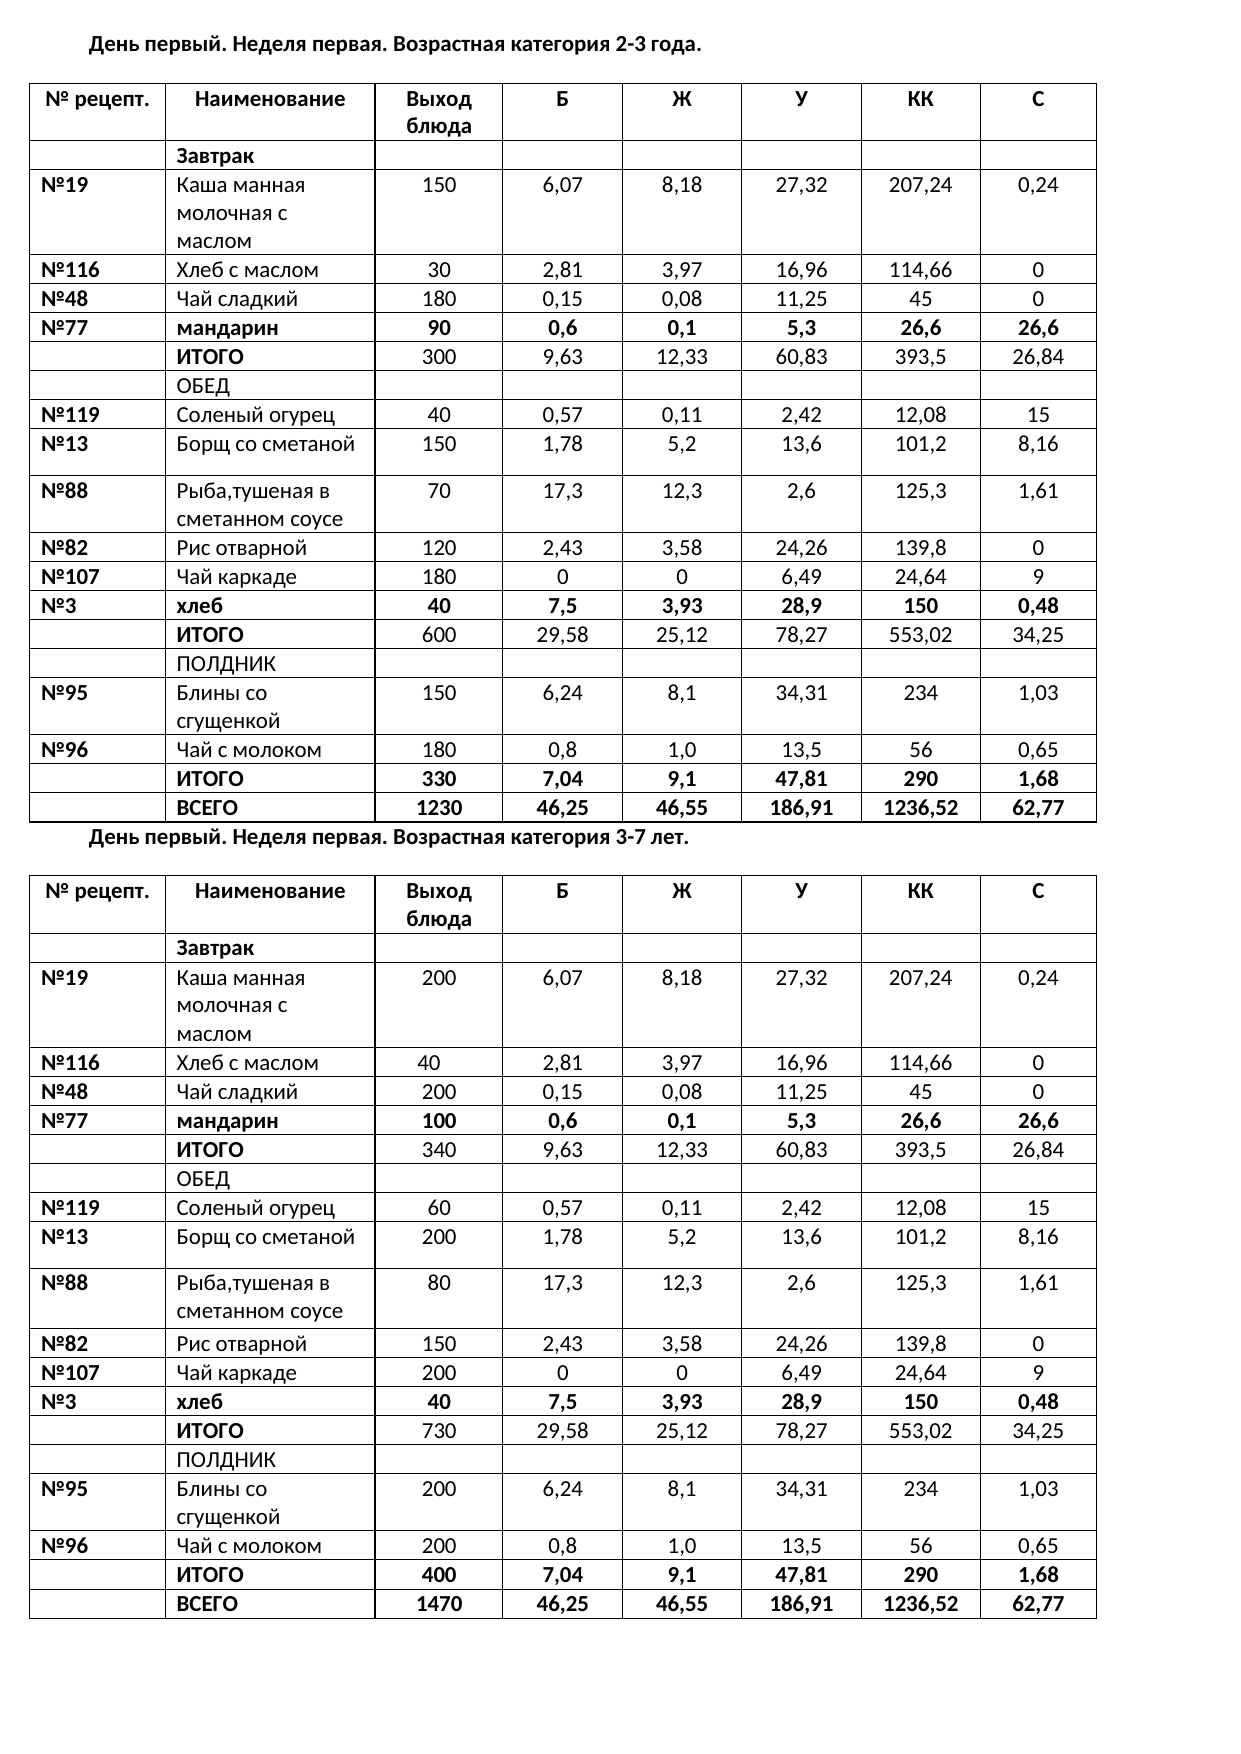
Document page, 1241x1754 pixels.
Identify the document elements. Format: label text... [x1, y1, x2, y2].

table_cell 13,6 [742, 429, 861, 475]
table_cell 12,3 [623, 1269, 741, 1328]
table_cell 17,3 [503, 476, 622, 532]
table_cell 207,24 [862, 963, 980, 1047]
table_cell 0 [623, 562, 741, 590]
table_cell №107 [30, 1358, 165, 1386]
table_cell 8,18 [623, 963, 741, 1047]
table_cell Каша манная молочная с маслом [166, 170, 374, 254]
table_cell 34,25 [981, 1416, 1096, 1444]
table_cell 46,25 [503, 793, 622, 821]
table_cell [376, 934, 502, 962]
table_cell 0,24 [981, 170, 1096, 254]
table_cell 150 [862, 591, 980, 619]
table_cell ОБЕД [166, 371, 374, 399]
table_cell 60,83 [742, 1135, 861, 1163]
table_cell [503, 649, 622, 677]
table_cell 1,03 [981, 1474, 1096, 1530]
table_cell [981, 371, 1096, 399]
table_cell 34,25 [981, 620, 1096, 648]
table_cell 9,63 [503, 1135, 622, 1163]
table_cell [742, 934, 861, 962]
table_cell 40 [376, 1048, 502, 1076]
table_cell 0,65 [981, 1531, 1096, 1559]
table_cell ИТОГО [166, 620, 374, 648]
table_cell 24,64 [862, 1358, 980, 1386]
table_cell 90 [376, 313, 502, 341]
table_cell 78,27 [742, 620, 861, 648]
table_cell 200 [376, 1077, 502, 1105]
table_cell [30, 1590, 165, 1617]
table_cell №48 [30, 284, 165, 312]
table_cell Борщ со сметаной [166, 1222, 374, 1267]
table_cell 0 [981, 1077, 1096, 1105]
table_cell 25,12 [623, 1416, 741, 1444]
table_cell 2,43 [503, 533, 622, 561]
table_cell Рис отварной [166, 1329, 374, 1357]
table_cell 13,5 [742, 735, 861, 763]
table_cell 0,65 [981, 735, 1096, 763]
table_cell 234 [862, 678, 980, 734]
table_header Наименование [166, 84, 374, 140]
table_cell 1,68 [981, 764, 1096, 792]
table_cell 5,2 [623, 429, 741, 475]
table_cell 0 [981, 533, 1096, 561]
table_cell 290 [862, 764, 980, 792]
table_cell 553,02 [862, 620, 980, 648]
table_cell 0,15 [503, 284, 622, 312]
table_cell 125,3 [862, 476, 980, 532]
table_cell ВСЕГО [166, 793, 374, 821]
table_cell №116 [30, 1048, 165, 1076]
table_cell 45 [862, 1077, 980, 1105]
table_cell 0 [503, 562, 622, 590]
table_cell 180 [376, 562, 502, 590]
table_cell 139,8 [862, 1329, 980, 1357]
table_cell хлеб [166, 591, 374, 619]
table_cell №48 [30, 1077, 165, 1105]
table_cell 200 [376, 1531, 502, 1559]
table_cell 100 [376, 1106, 502, 1134]
table_cell мандарин [166, 313, 374, 341]
table_cell 0 [503, 1358, 622, 1386]
table_cell 3,97 [623, 255, 741, 283]
table_cell [623, 649, 741, 677]
table_cell 1,78 [503, 429, 622, 475]
table_cell 26,6 [981, 1106, 1096, 1134]
table_cell Хлеб с маслом [166, 1048, 374, 1076]
table_cell 26,6 [862, 1106, 980, 1134]
table_cell 29,58 [503, 1416, 622, 1444]
table_cell 101,2 [862, 429, 980, 475]
table_cell №95 [30, 678, 165, 734]
table_cell 1,61 [981, 476, 1096, 532]
table_cell 2,42 [742, 400, 861, 428]
table_cell 150 [376, 170, 502, 254]
table_cell №3 [30, 1387, 165, 1415]
table_cell 17,3 [503, 1269, 622, 1328]
table_cell 70 [376, 476, 502, 532]
table_cell [623, 934, 741, 962]
table_cell 5,3 [742, 1106, 861, 1134]
table_cell 0,08 [623, 284, 741, 312]
table_cell 46,25 [503, 1590, 622, 1617]
table_cell 7,04 [503, 1560, 622, 1588]
table_cell 2,6 [742, 1269, 861, 1328]
table_cell 62,77 [981, 793, 1096, 821]
table_cell 12,3 [623, 476, 741, 532]
table_cell 1,78 [503, 1222, 622, 1267]
table_cell 9,63 [503, 342, 622, 370]
table_cell ВСЕГО [166, 1590, 374, 1617]
table_cell 9,1 [623, 1560, 741, 1588]
table_header № рецепт. [30, 876, 165, 932]
table_cell 0 [981, 1048, 1096, 1076]
table_cell [981, 1445, 1096, 1473]
table_cell 6,07 [503, 170, 622, 254]
table_cell №77 [30, 313, 165, 341]
table_cell 180 [376, 735, 502, 763]
table_cell №19 [30, 170, 165, 254]
table_cell Блины со сгущенкой [166, 678, 374, 734]
table_cell 26,84 [981, 1135, 1096, 1163]
table_cell Борщ со сметаной [166, 429, 374, 475]
table_cell 9 [981, 562, 1096, 590]
table_cell 600 [376, 620, 502, 648]
table_cell 78,27 [742, 1416, 861, 1444]
table_cell [30, 141, 165, 169]
table_cell [30, 649, 165, 677]
table_cell [742, 1445, 861, 1473]
table_cell 12,08 [862, 1193, 980, 1221]
table_cell Чай с молоком [166, 1531, 374, 1559]
table_cell 3,93 [623, 1387, 741, 1415]
table_cell Блины со сгущенкой [166, 1474, 374, 1530]
table_cell 28,9 [742, 591, 861, 619]
table_cell Чай каркаде [166, 1358, 374, 1386]
table_cell 80 [376, 1269, 502, 1328]
table_cell 3,58 [623, 533, 741, 561]
table_cell Рис отварной [166, 533, 374, 561]
table_cell Рыба,тушеная в сметанном соусе [166, 476, 374, 532]
table_cell 29,58 [503, 620, 622, 648]
table_cell 8,18 [623, 170, 741, 254]
table_cell 30 [376, 255, 502, 283]
table_header № рецепт. [30, 84, 165, 140]
table_cell 186,91 [742, 793, 861, 821]
table_cell [376, 141, 502, 169]
table_cell 2,43 [503, 1329, 622, 1357]
table_cell 330 [376, 764, 502, 792]
table_cell 2,81 [503, 1048, 622, 1076]
table_header КК [862, 876, 980, 932]
table_cell [623, 141, 741, 169]
table_cell 2,42 [742, 1193, 861, 1221]
table_cell 12,08 [862, 400, 980, 428]
table_cell 5,3 [742, 313, 861, 341]
table_cell №119 [30, 400, 165, 428]
table_cell 28,9 [742, 1387, 861, 1415]
table_cell 15 [981, 400, 1096, 428]
table_cell 6,49 [742, 1358, 861, 1386]
table_cell 46,55 [623, 1590, 741, 1617]
table_cell 120 [376, 533, 502, 561]
table_cell 16,96 [742, 255, 861, 283]
table_cell 0 [623, 1358, 741, 1386]
table_cell [503, 141, 622, 169]
table_cell 207,24 [862, 170, 980, 254]
table_header Наименование [166, 876, 374, 932]
table_cell ПОЛДНИК [166, 1445, 374, 1473]
table_cell Чай с молоком [166, 735, 374, 763]
table_cell 1,03 [981, 678, 1096, 734]
table_cell 13,5 [742, 1531, 861, 1559]
table_cell №88 [30, 476, 165, 532]
table_cell 26,6 [862, 313, 980, 341]
table_cell 393,5 [862, 342, 980, 370]
table_cell [862, 934, 980, 962]
table_cell №116 [30, 255, 165, 283]
table_cell 1,0 [623, 1531, 741, 1559]
table_cell [742, 141, 861, 169]
table_cell 0,48 [981, 1387, 1096, 1415]
table_cell 27,32 [742, 963, 861, 1047]
table_header Ж [623, 84, 741, 140]
table_cell 2,81 [503, 255, 622, 283]
table_cell ОБЕД [166, 1164, 374, 1192]
table_cell [862, 649, 980, 677]
table_cell 340 [376, 1135, 502, 1163]
table_header У [742, 84, 861, 140]
table_cell 7,5 [503, 591, 622, 619]
table_cell 1,61 [981, 1269, 1096, 1328]
table_cell Чай сладкий [166, 1077, 374, 1105]
table_cell 34,31 [742, 1474, 861, 1530]
table_cell Соленый огурец [166, 400, 374, 428]
table_cell №95 [30, 1474, 165, 1530]
table_cell 0,08 [623, 1077, 741, 1105]
table_cell №96 [30, 735, 165, 763]
table_cell ИТОГО [166, 764, 374, 792]
table_cell 0 [981, 255, 1096, 283]
table_cell [862, 1445, 980, 1473]
table_cell ИТОГО [166, 1135, 374, 1163]
table_cell 553,02 [862, 1416, 980, 1444]
table_cell 0,11 [623, 400, 741, 428]
table_cell 1,0 [623, 735, 741, 763]
table_cell [981, 649, 1096, 677]
table_cell 5,2 [623, 1222, 741, 1267]
table_cell [30, 793, 165, 821]
table_cell 6,49 [742, 562, 861, 590]
table_cell Соленый огурец [166, 1193, 374, 1221]
table_cell №3 [30, 591, 165, 619]
table_cell №82 [30, 533, 165, 561]
table_cell 9 [981, 1358, 1096, 1386]
table_cell 0,8 [503, 735, 622, 763]
table_cell 1470 [376, 1590, 502, 1617]
table_cell [376, 649, 502, 677]
table_cell 11,25 [742, 1077, 861, 1105]
table_cell №82 [30, 1329, 165, 1357]
table_cell [503, 934, 622, 962]
table_header У [742, 876, 861, 932]
table_cell 16,96 [742, 1048, 861, 1076]
table_cell [503, 1164, 622, 1192]
table_cell [376, 1164, 502, 1192]
table_cell [30, 934, 165, 962]
table_cell 114,66 [862, 255, 980, 283]
table_cell 3,58 [623, 1329, 741, 1357]
table_cell 0 [981, 284, 1096, 312]
table_cell 15 [981, 1193, 1096, 1221]
table_cell №13 [30, 1222, 165, 1267]
table_cell [30, 1560, 165, 1588]
table_cell 9,1 [623, 764, 741, 792]
table_cell [862, 1164, 980, 1192]
table_cell [503, 371, 622, 399]
table_cell 6,07 [503, 963, 622, 1047]
table_cell 11,25 [742, 284, 861, 312]
table_cell 24,26 [742, 1329, 861, 1357]
table_cell 40 [376, 400, 502, 428]
table_cell [30, 1416, 165, 1444]
table_cell [742, 371, 861, 399]
table_cell 46,55 [623, 793, 741, 821]
table_cell №107 [30, 562, 165, 590]
table_cell 0,1 [623, 313, 741, 341]
table_cell 200 [376, 1474, 502, 1530]
table_cell №88 [30, 1269, 165, 1328]
table_cell 3,97 [623, 1048, 741, 1076]
table_cell [981, 1164, 1096, 1192]
table_cell [30, 1164, 165, 1192]
table_cell [30, 1445, 165, 1473]
text День первый. Неделя первая. Возрастная категория 2-3 года. [89, 29, 1152, 58]
table_header С [981, 876, 1096, 932]
table_cell 200 [376, 963, 502, 1047]
table_cell 200 [376, 1358, 502, 1386]
table_cell [742, 1164, 861, 1192]
table_cell 1,68 [981, 1560, 1096, 1588]
table_cell 6,24 [503, 1474, 622, 1530]
table_cell [30, 371, 165, 399]
table_cell 1236,52 [862, 793, 980, 821]
table_cell [623, 1164, 741, 1192]
table_header С [981, 84, 1096, 140]
table_cell 0,8 [503, 1531, 622, 1559]
table_cell 60,83 [742, 342, 861, 370]
table_cell 24,64 [862, 562, 980, 590]
table_cell 6,24 [503, 678, 622, 734]
table_cell 1230 [376, 793, 502, 821]
table_cell [623, 1445, 741, 1473]
table_cell 200 [376, 1222, 502, 1267]
table_cell 12,33 [623, 342, 741, 370]
table_cell ИТОГО [166, 1560, 374, 1588]
table_cell 186,91 [742, 1590, 861, 1617]
table_cell 0,15 [503, 1077, 622, 1105]
table_cell 0,57 [503, 1193, 622, 1221]
table_cell 56 [862, 735, 980, 763]
table_cell [981, 934, 1096, 962]
table_cell [30, 342, 165, 370]
table_cell [503, 1445, 622, 1473]
table_cell 150 [376, 1329, 502, 1357]
table_cell №19 [30, 963, 165, 1047]
table_cell 8,16 [981, 429, 1096, 475]
table_cell 25,12 [623, 620, 741, 648]
table_cell Чай каркаде [166, 562, 374, 590]
table_cell [862, 371, 980, 399]
table_header Б [503, 84, 622, 140]
table_cell 8,16 [981, 1222, 1096, 1267]
table_cell 7,5 [503, 1387, 622, 1415]
table_cell 125,3 [862, 1269, 980, 1328]
table_cell 7,04 [503, 764, 622, 792]
table_cell [30, 1135, 165, 1163]
table_cell 0,1 [623, 1106, 741, 1134]
table_cell [623, 371, 741, 399]
table_cell 8,1 [623, 678, 741, 734]
table_cell №119 [30, 1193, 165, 1221]
table_cell 40 [376, 1387, 502, 1415]
table_cell 393,5 [862, 1135, 980, 1163]
table_cell 47,81 [742, 764, 861, 792]
table_cell 0,6 [503, 313, 622, 341]
table_cell №77 [30, 1106, 165, 1134]
table_cell [742, 649, 861, 677]
table_cell [30, 620, 165, 648]
table_header Выход блюда [376, 876, 502, 932]
table_cell 40 [376, 591, 502, 619]
table_header КК [862, 84, 980, 140]
table_cell 150 [376, 678, 502, 734]
table_cell 0,24 [981, 963, 1096, 1047]
table_cell 101,2 [862, 1222, 980, 1267]
table_cell №13 [30, 429, 165, 475]
table_cell 45 [862, 284, 980, 312]
table_cell 24,26 [742, 533, 861, 561]
table_header Выход блюда [376, 84, 502, 140]
table_cell 34,31 [742, 678, 861, 734]
table_cell 150 [862, 1387, 980, 1415]
table_cell [30, 764, 165, 792]
table_cell 730 [376, 1416, 502, 1444]
table_cell 0,6 [503, 1106, 622, 1134]
table_cell ИТОГО [166, 1416, 374, 1444]
table_cell ИТОГО [166, 342, 374, 370]
table_cell хлеб [166, 1387, 374, 1415]
table_cell 0 [981, 1329, 1096, 1357]
table_cell 8,1 [623, 1474, 741, 1530]
table_cell 139,8 [862, 533, 980, 561]
table_cell 150 [376, 429, 502, 475]
table_cell [862, 141, 980, 169]
table_cell 26,6 [981, 313, 1096, 341]
table_cell 114,66 [862, 1048, 980, 1076]
table_cell [376, 371, 502, 399]
table_cell 234 [862, 1474, 980, 1530]
table_cell Рыба,тушеная в сметанном соусе [166, 1269, 374, 1328]
text День первый. Неделя первая. Возрастная категория 3-7 лет. [89, 822, 1152, 850]
table_cell 180 [376, 284, 502, 312]
table_cell 56 [862, 1531, 980, 1559]
table_cell 60 [376, 1193, 502, 1221]
table_cell 47,81 [742, 1560, 861, 1588]
table_cell 62,77 [981, 1590, 1096, 1617]
table_cell 3,93 [623, 591, 741, 619]
table_cell 13,6 [742, 1222, 861, 1267]
table_cell Завтрак [166, 934, 374, 962]
table_cell 26,84 [981, 342, 1096, 370]
table_cell 1236,52 [862, 1590, 980, 1617]
table_cell 2,6 [742, 476, 861, 532]
table_header Б [503, 876, 622, 932]
table_cell Завтрак [166, 141, 374, 169]
table_cell 300 [376, 342, 502, 370]
table_header Ж [623, 876, 741, 932]
table_cell 0,11 [623, 1193, 741, 1221]
table_cell ПОЛДНИК [166, 649, 374, 677]
table_cell 400 [376, 1560, 502, 1588]
table_cell №96 [30, 1531, 165, 1559]
table_cell 12,33 [623, 1135, 741, 1163]
table_cell Каша манная молочная с маслом [166, 963, 374, 1047]
table_cell 27,32 [742, 170, 861, 254]
table_cell [376, 1445, 502, 1473]
table_cell мандарин [166, 1106, 374, 1134]
table_cell Хлеб с маслом [166, 255, 374, 283]
table_cell [981, 141, 1096, 169]
table_cell 0,57 [503, 400, 622, 428]
table_cell 0,48 [981, 591, 1096, 619]
table_cell 290 [862, 1560, 980, 1588]
table_cell Чай сладкий [166, 284, 374, 312]
